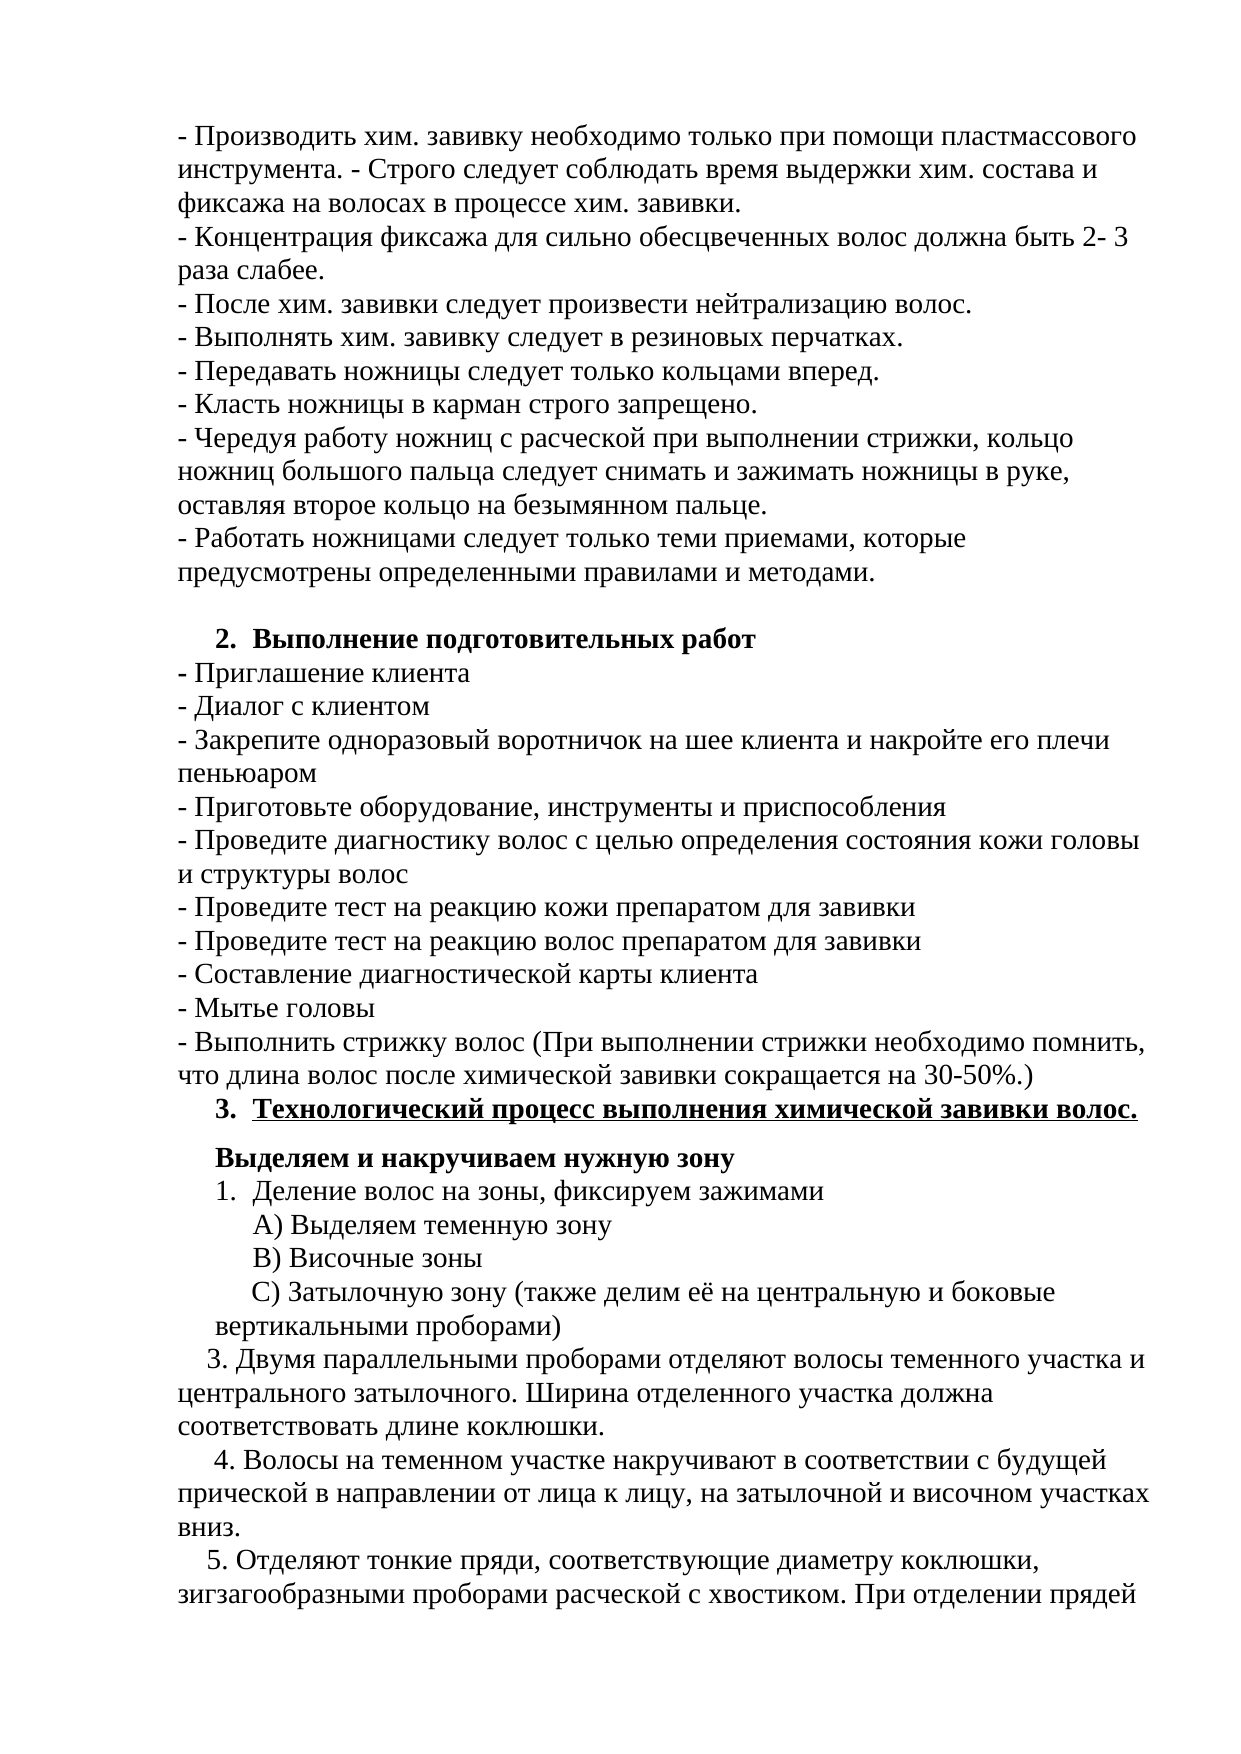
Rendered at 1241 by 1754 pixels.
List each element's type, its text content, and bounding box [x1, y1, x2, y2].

text - Проведите тест на реакцию волос препаратом для завивки [177, 923, 1152, 957]
text - После хим. завивки следует произвести нейтрализацию волос. [177, 286, 1152, 319]
text - Работать ножницами следует только теми приемами, которые предусмотрены определенными правилами и методами. [177, 521, 1152, 588]
text - Закрепите одноразовый воротничок на шее клиента и накройте его плечи пеньюаром [177, 722, 1152, 789]
text - Приготовьте оборудование, инструменты и приспособления [177, 789, 1152, 822]
text - Концентрация фиксажа для сильно обесцвеченных волос должна быть 2- 3 раза слабее. [177, 219, 1152, 286]
text - Выполнить стрижку волос (При выполнении стрижки необходимо помнить, что длина волос после химической завивки сокращается на 30-50%.) [1024, 1024, 1152, 1091]
text - Приглашение клиента [177, 655, 1152, 688]
list Деление волос на зоны, фиксируем зажимами [215, 1173, 1152, 1207]
text - Производить хим. завивку необходимо только при помощи пластмассового инструмента. - Строго следует соблюдать время выдержки хим. состава и фиксажа на волосах в процессе хим. завивки. [177, 118, 1152, 219]
text А) Выделяем теменную зону [252, 1207, 1152, 1241]
text - Мытье головы [177, 990, 1152, 1024]
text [177, 1542, 1152, 1609]
text - Проведите диагностику волос с целью определения состояния кожи головы и структуры волос [177, 822, 1152, 889]
text - Диалог с клиентом [177, 688, 1152, 722]
text Выделяем и накручиваем нужную зону [215, 1140, 1152, 1173]
text - Проведите тест на реакцию кожи препаратом для завивки [177, 889, 1152, 923]
list Выполнение подготовительных работ [215, 621, 1152, 655]
text - Чередуя работу ножниц с расческой при выполнении стрижки, кольцо ножниц большого пальца следует снимать и зажимать ножницы в руке, оставляя второе кольцо на безымянном пальце. [177, 420, 1152, 521]
text - Выполнять хим. завивку следует в резиновых перчатках. [177, 319, 1152, 353]
text - Выполнить стрижку волос (При выполнении стрижки необходимо помнить, что длина волос после химической завивки сокращается на 30-50%.) [177, 1024, 542, 1057]
text 3. Двумя параллельными проборами отделяют волосы теменного участка и центрального затылочного. Ширина отделенного участка должна соответствовать длине коклюшки. [177, 1341, 1152, 1442]
text В) Височные зоны [252, 1241, 1152, 1274]
list Технологический процесс выполнения химической завивки волос. [215, 1091, 1152, 1124]
text 4. Волосы на теменном участке накручивают в соответствии с будущей прической в направлении от лица к лицу, на затылочной и височном участках вниз. [177, 1442, 1152, 1542]
text - Передавать ножницы следует только кольцами вперед. [177, 353, 1152, 386]
text - Класть ножницы в карман строго запрещено. [177, 386, 1152, 420]
text С) Затылочную зону (также делим её на центральную и боковые вертикальными проборами) [215, 1274, 1152, 1341]
text - Составление диагностической карты клиента [177, 957, 1152, 990]
